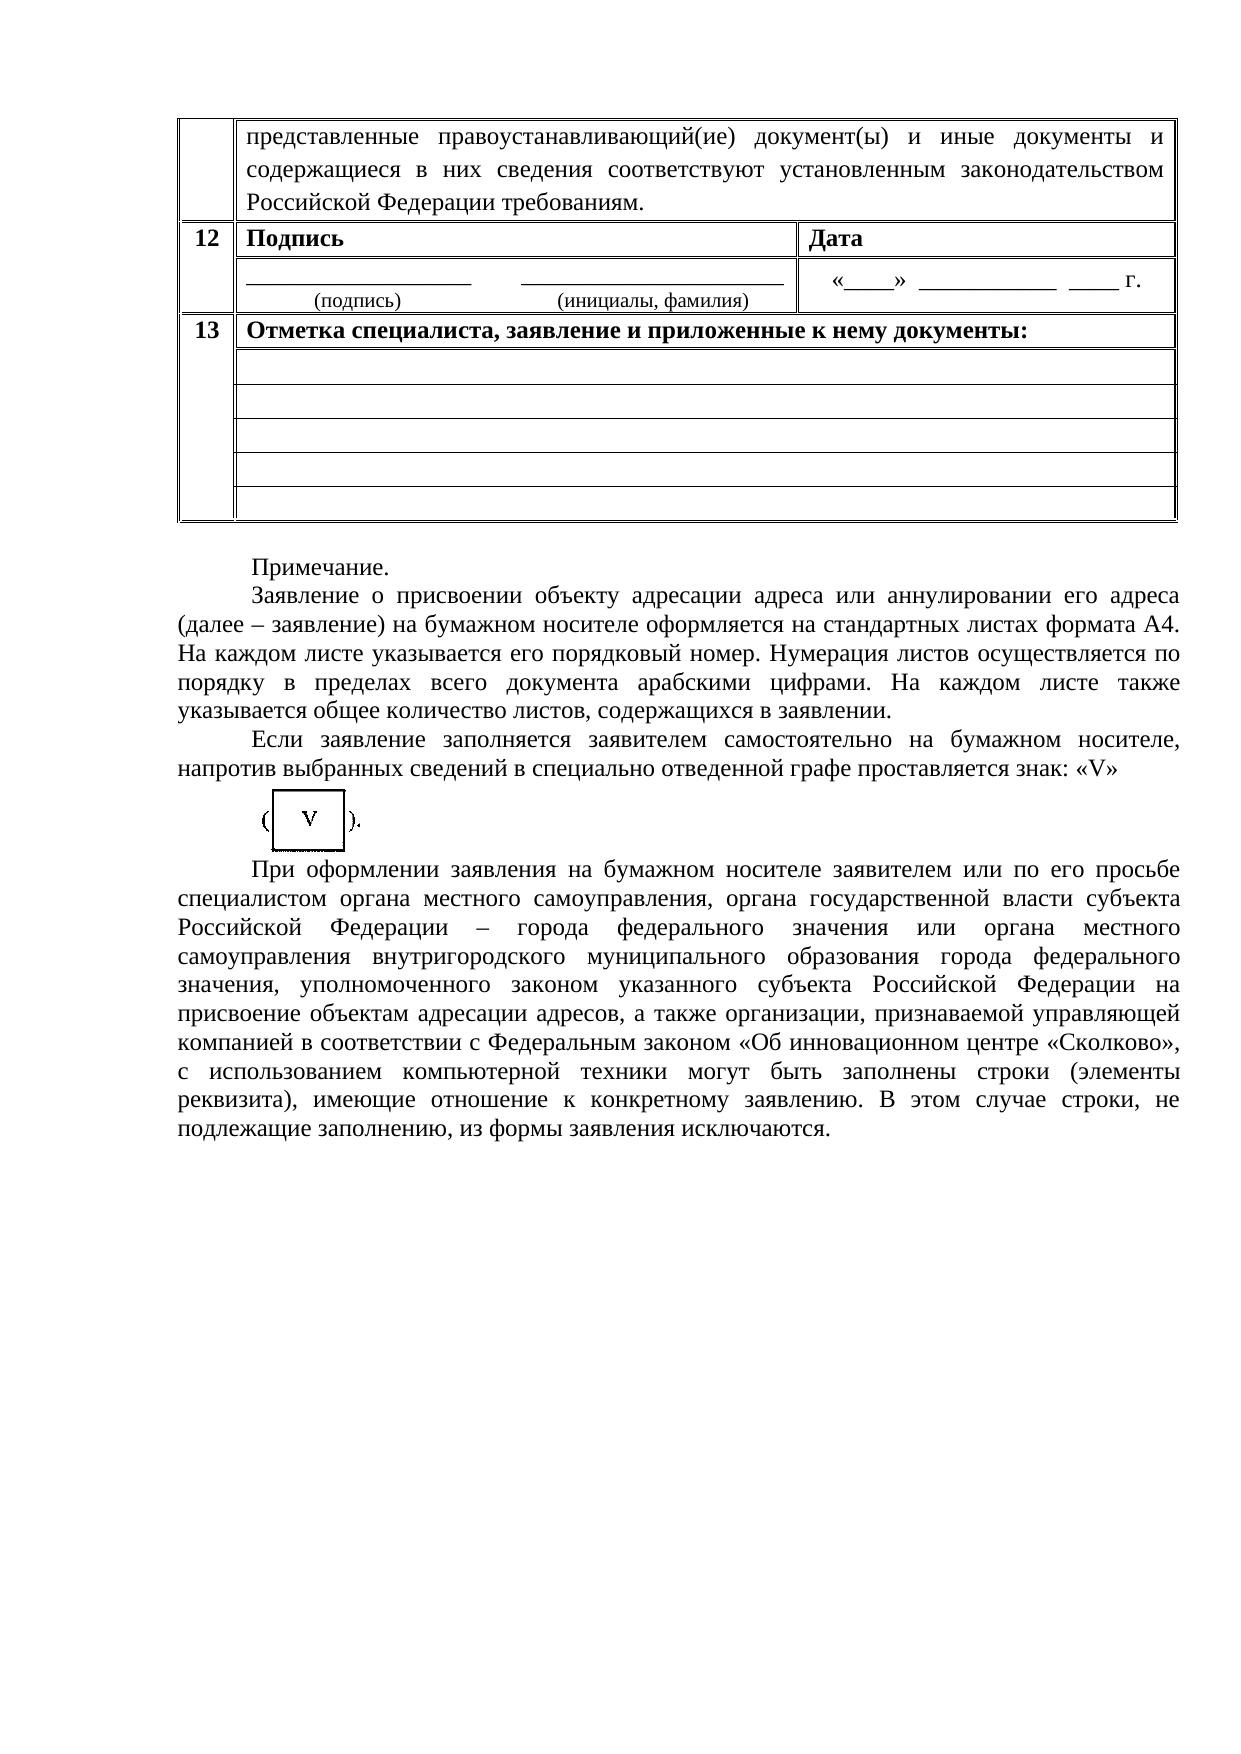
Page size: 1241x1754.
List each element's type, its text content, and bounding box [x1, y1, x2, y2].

table_cell 11 [180, 119, 233, 220]
table_cell Отметка специалиста, заявление и приложенные к нему документы: [237, 315, 1174, 347]
table_cell [237, 350, 1174, 383]
table_cell [237, 453, 1174, 486]
table_cell __________________ _____________________ (подпись) (инициалы, фамилия) [237, 259, 796, 312]
table_cell [235, 487, 1176, 520]
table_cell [237, 121, 1174, 220]
table_cell 13 [180, 312, 235, 520]
table_cell Подпись [237, 223, 796, 256]
table_cell [237, 419, 1174, 452]
table_cell Дата [799, 223, 1174, 256]
text Заявление о присвоении объекту адресации адреса или аннулировании его адреса (далее – заявление) на бумажном носителе оформляется на стандартных листах формата А4. На каждом листе указывается его порядковый номер. Нумерация листов осуществляется по порядку в пределах всего документа арабскими цифрами. На каждом листе также указывается общее количество листов, содержащихся в заявлении. [177, 580, 1181, 724]
text Если заявление заполняется заявителем самостоятельно на бумажном носителе, напротив выбранных сведений в специально отведенной графе проставляется знак: «V» [177, 724, 1181, 782]
text При оформлении заявления на бумажном носителе заявителем или по его просьбе специалистом органа местного самоуправления, органа государственной власти субъекта Российской Федерации – города федерального значения или органа местного самоуправления внутригородского муниципального образования города федерального значения, уполномоченного законом указанного субъекта Российской Федерации на присвоение объектам адресации адресов, а также организации, признаваемой управляющей компанией в соответствии с Федеральным законом «Об инновационном центре «Сколково», с использованием компьютерной техники могут быть заполнены строки (элементы реквизита), имеющие отношение к конкретному заявлению. В этом случае строки, не подлежащие заполнению, из формы заявления исключаются. [177, 854, 1181, 1142]
text Примечание. [177, 552, 1181, 580]
table_cell «____» ___________ ____ г. [799, 259, 1174, 312]
table_cell 12 [179, 220, 235, 312]
table_cell [237, 385, 1174, 417]
